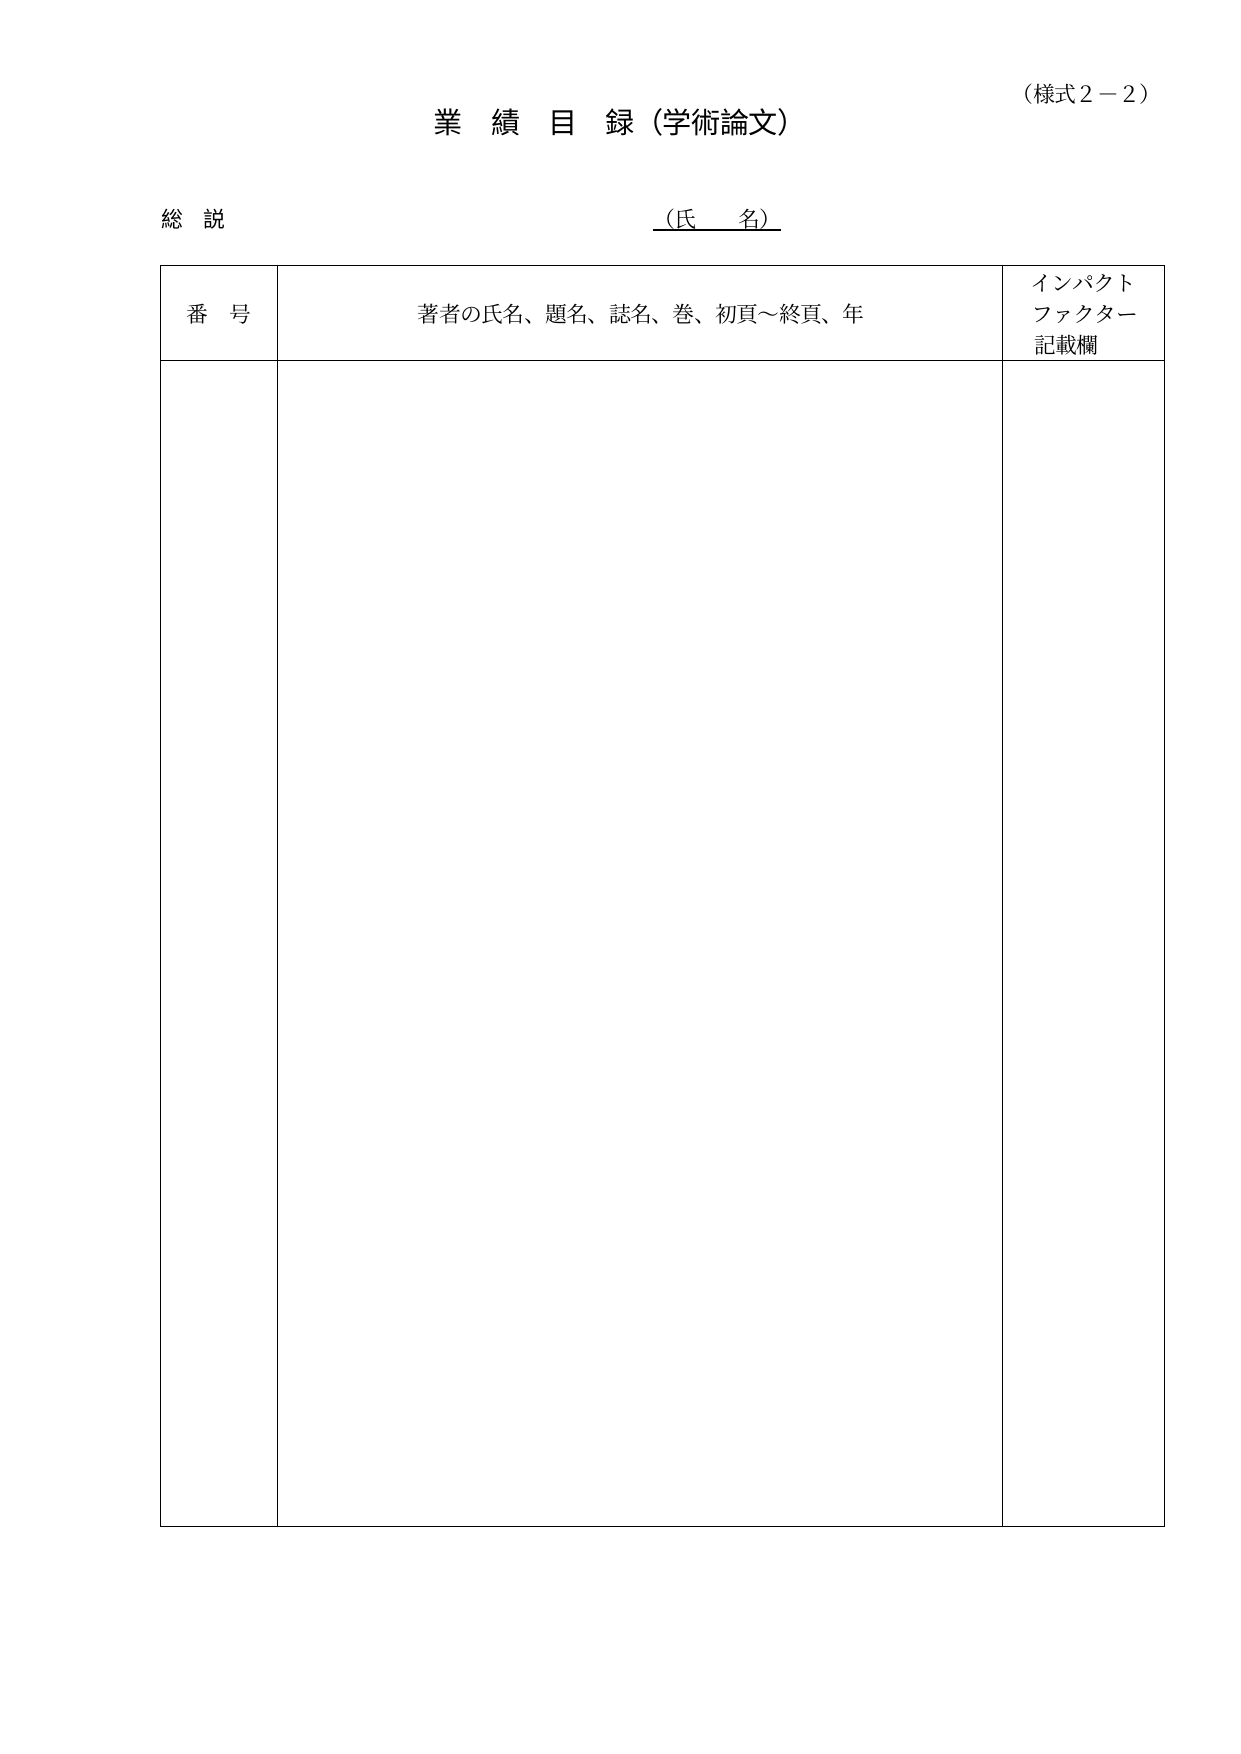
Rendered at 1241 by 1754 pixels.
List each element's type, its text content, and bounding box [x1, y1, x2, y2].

table_header 番 号 [161, 266, 277, 360]
text 業 績 目 録（学術論文） [93, 109, 1147, 140]
table_cell [161, 361, 277, 1526]
table_header 著者の氏名、題名、誌名、巻、初頁～終頁、年 [278, 266, 1002, 360]
text 総 説 （氏 名） [75, 202, 1147, 234]
table_header インパクト ファクター 記載欄 [1003, 266, 1164, 360]
text （様式２－２） [97, 77, 1162, 109]
table_cell [278, 361, 1002, 1526]
table_cell [1003, 361, 1164, 1526]
